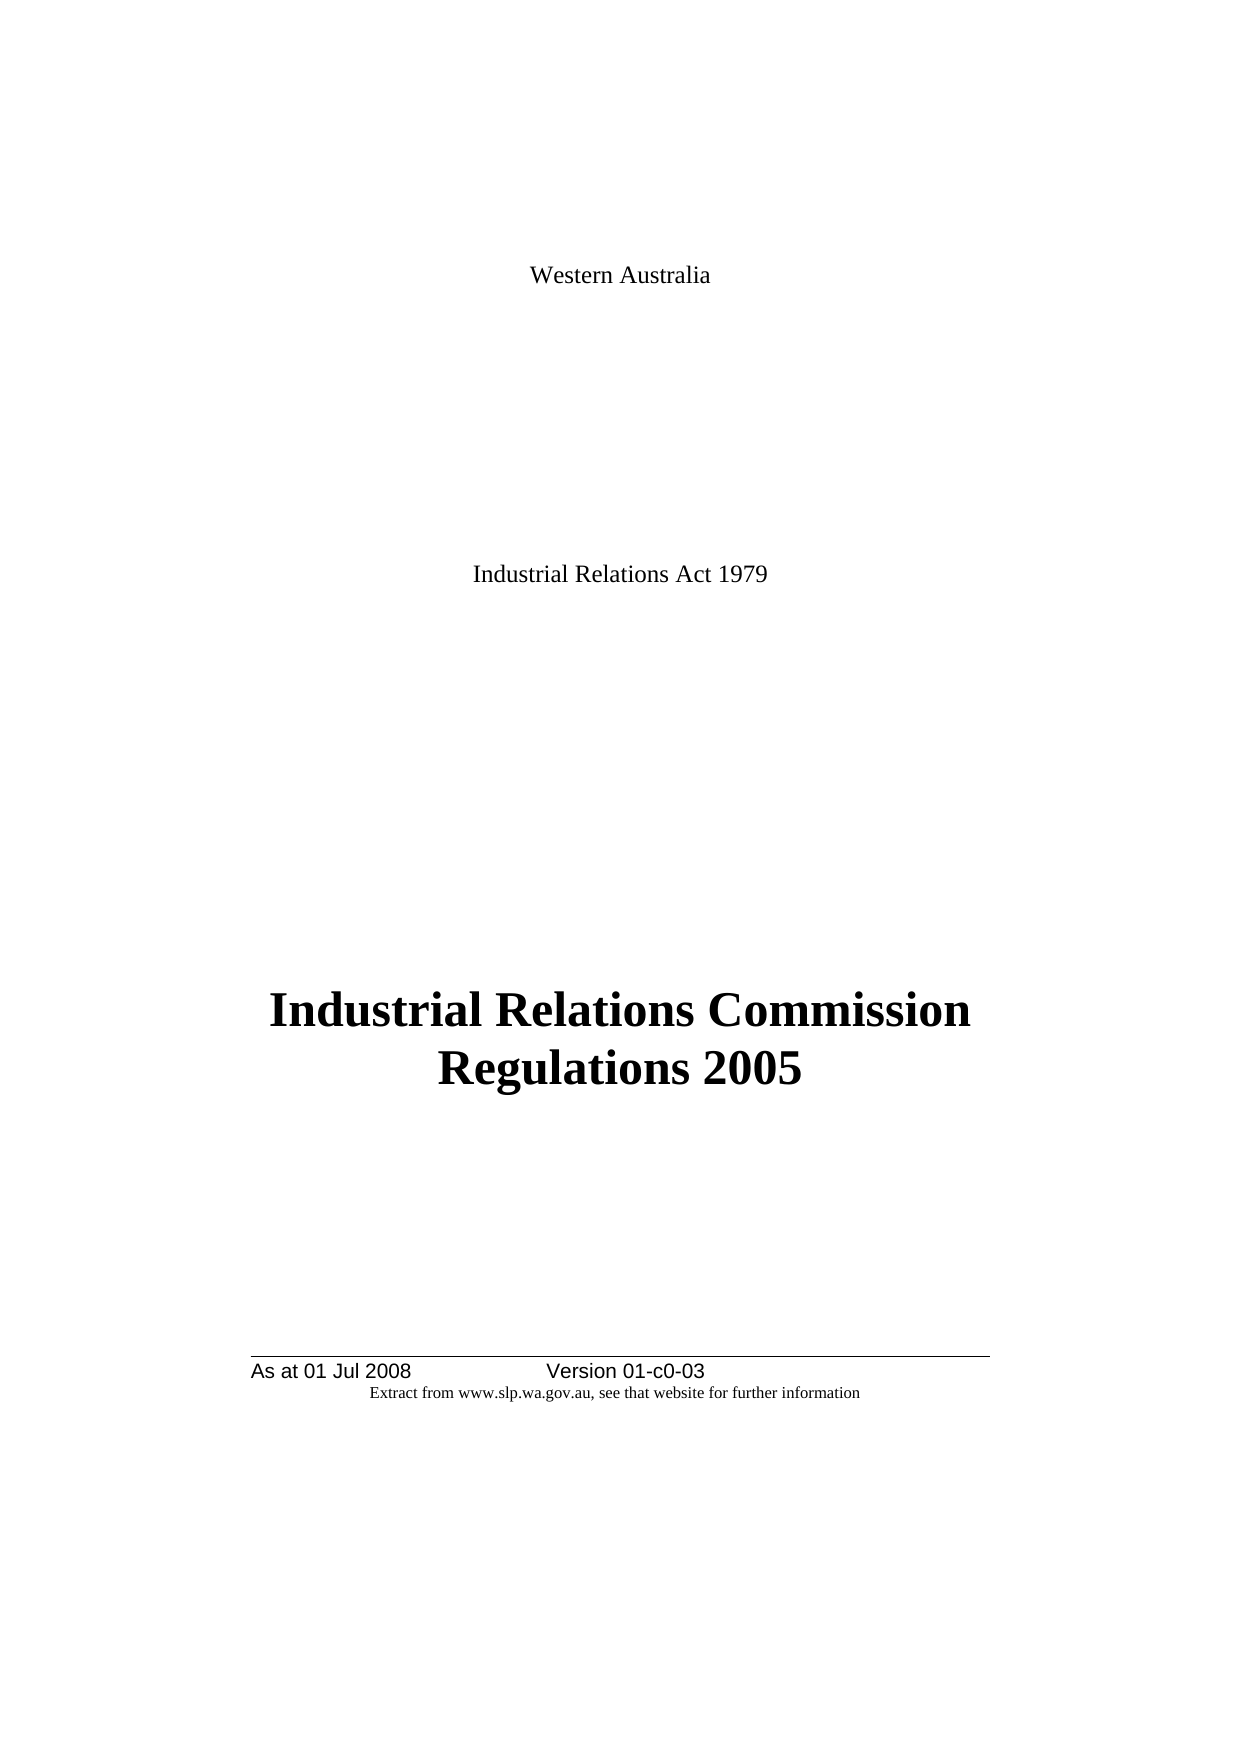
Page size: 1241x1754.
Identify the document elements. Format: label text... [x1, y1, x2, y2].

text Western Australia [251, 260, 990, 289]
text Industrial Relations Act 1979 [251, 559, 990, 588]
text Industrial Relations Commission Regulations 2005 [251, 980, 990, 1095]
